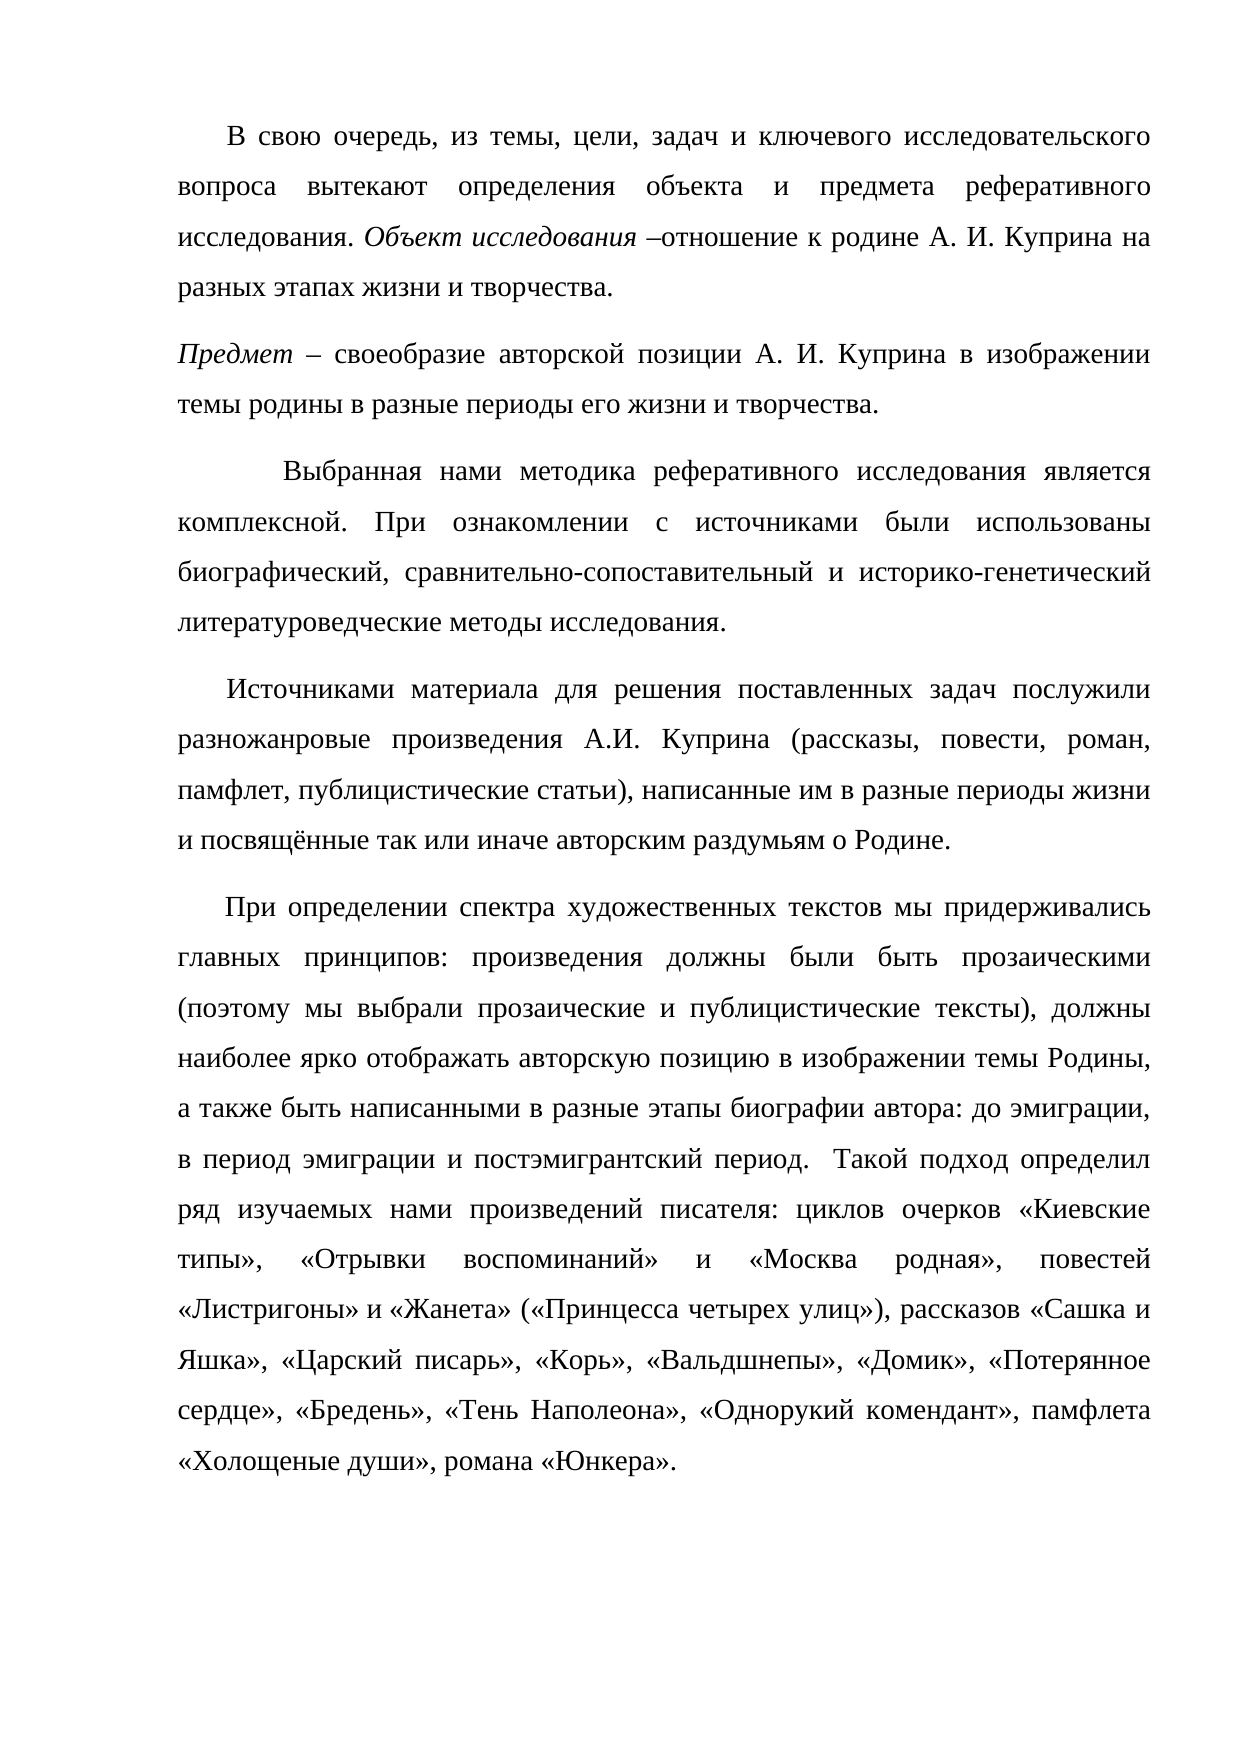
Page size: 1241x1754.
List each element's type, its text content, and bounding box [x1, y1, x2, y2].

text Источниками материала для решения поставленных задач послужили разножанровые произведения А.И. Куприна (рассказы, повести, роман, памфлет, публицистические статьи), написанные им в разные периоды жизни и посвящённые так или иначе авторским раздумьям о Родине. [177, 671, 1152, 856]
text В свою очередь, из темы, цели, задач и ключевого исследовательского вопроса вытекают определения объекта и предмета реферативного исследования. Объект исследования –отношение к родине А. И. Куприна на разных этапах жизни и творчества. [177, 118, 1152, 303]
text Выбранная нами методика реферативного исследования является комплексной. При ознакомлении с источниками были использованы биографический, сравнительно-сопоставительный и историко-генетический литературоведческие методы исследования. [177, 453, 1152, 638]
text Предмет – своеобразие авторской позиции А. И. Куприна в изображении темы родины в разные периоды его жизни и творчества. [177, 336, 1152, 420]
text При определении спектра художественных текстов мы придерживались главных принципов: произведения должны были быть прозаическими (поэтому мы выбрали прозаические и публицистические тексты), должны наиболее ярко отображать авторскую позицию в изображении темы Родины, а также быть написанными в разные этапы биографии автора: до эмиграции, в период эмиграции и постэмигрантский период. Такой подход определил ряд изучаемых нами произведений писателя: циклов очерков «Киевские типы», «Отрывки воспоминаний» и «Москва родная», повестей «Листригоны» и «Жанета» («Принцесса четырех улиц»), рассказов «Сашка и Яшка», «Царский писарь», «Корь», «Вальдшнепы», «Домик», «Потерянное сердце», «Бредень», «Тень Наполеона», «Однорукий комендант», памфлета «Холощеные души», романа «Юнкера». [177, 889, 1152, 1476]
